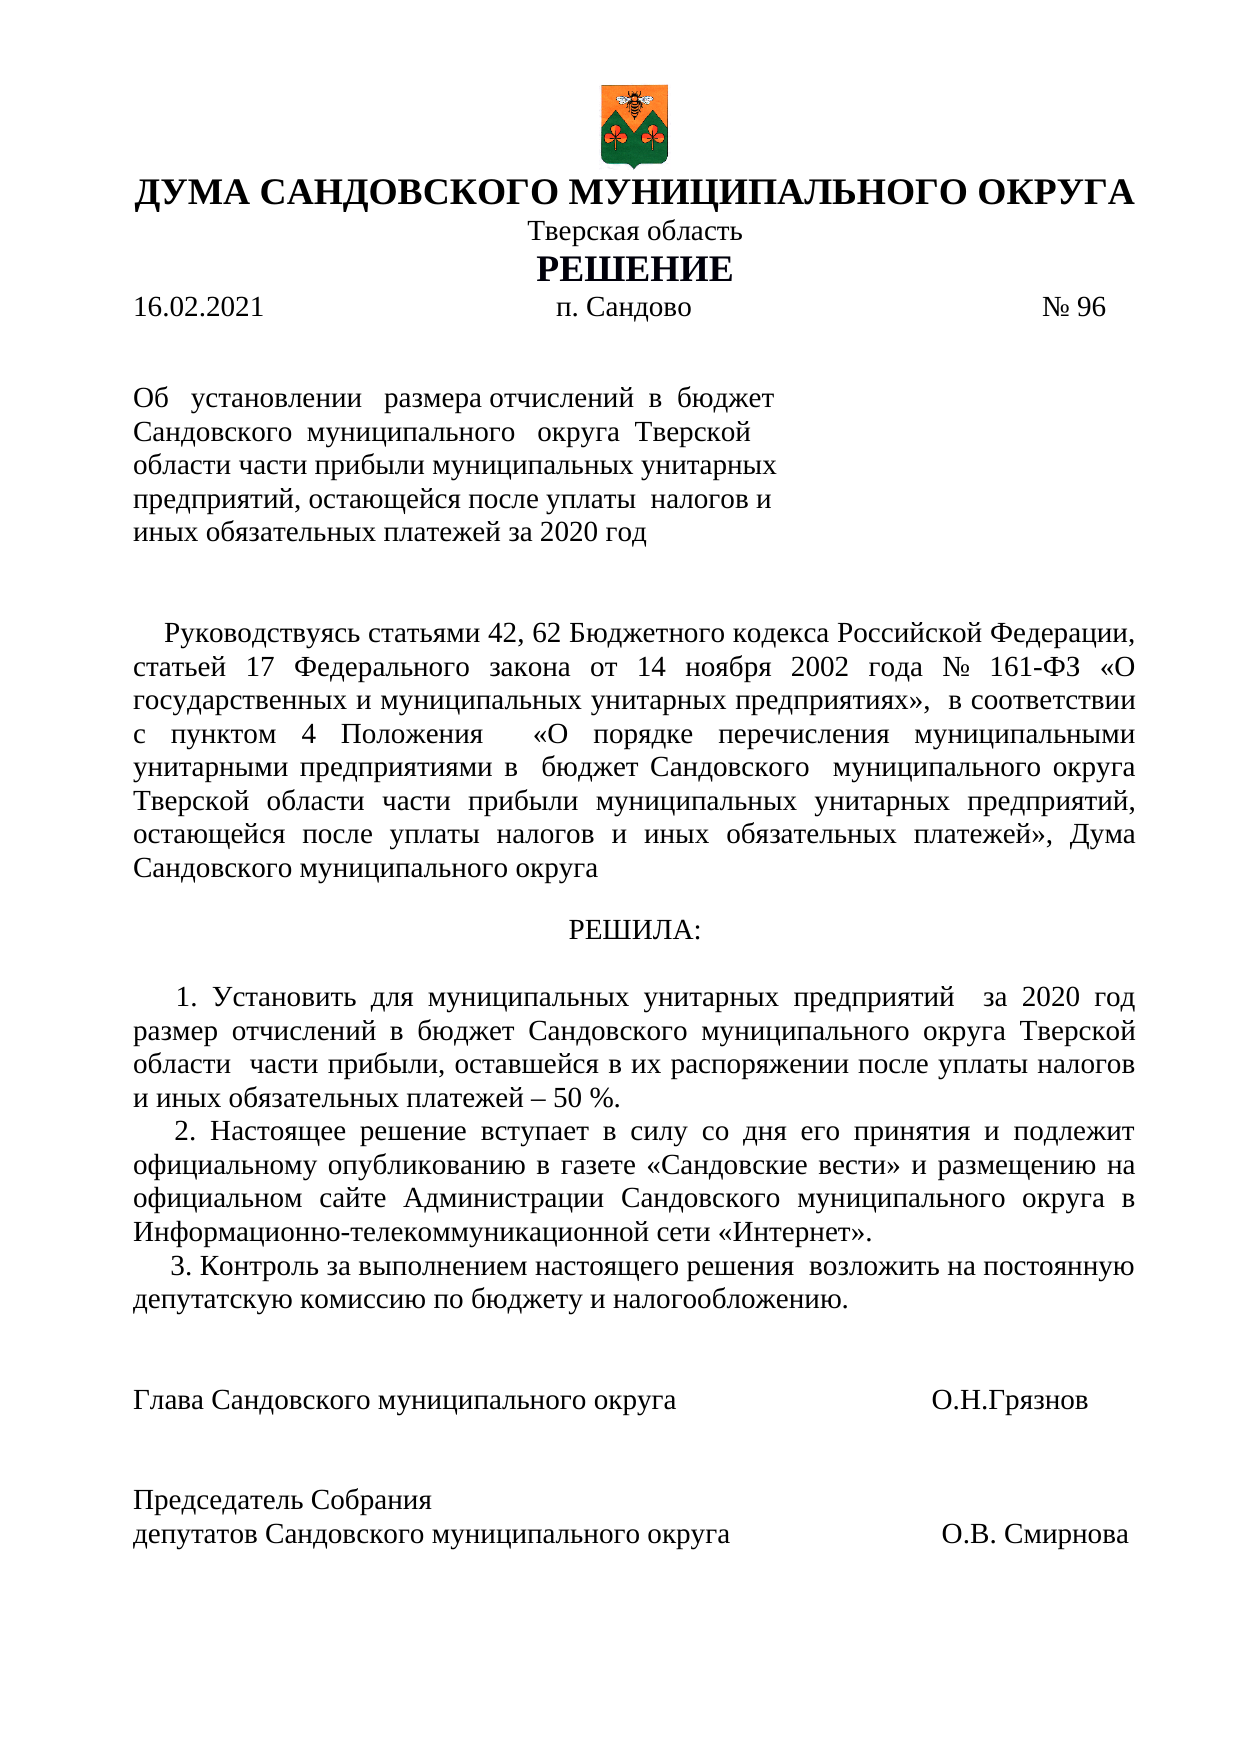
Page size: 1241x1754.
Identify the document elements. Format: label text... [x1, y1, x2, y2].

text предприятий, остающейся после уплаты налогов и [133, 481, 1137, 514]
text Сандовского муниципального округа Тверской [133, 414, 1137, 447]
text 2. Настоящее решение вступает в силу со дня его принятия и подлежит официальному опубликованию в газете «Сандовские вести» и размещению на официальном сайте Администрации Сандовского муниципального округа в Информационно-телекоммуникационной сети «Интернет». [133, 1113, 1137, 1248]
text области части прибыли муниципальных унитарных [133, 447, 1137, 481]
text ДУМА САНДОВСКОГО МУНИЦИПАЛЬНОГО ОКРУГА [133, 169, 1137, 213]
text 16.02.2021 п. Сандово № 96 [133, 289, 1137, 323]
text Об установлении размера отчислений в бюджет [133, 380, 1137, 414]
text Тверская область [133, 213, 1137, 246]
subtitle РЕШЕНИЕ [133, 246, 1137, 289]
text депутатов Сандовского муниципального округа О.В. Смирнова [133, 1516, 1137, 1549]
text Председатель Собрания [133, 1482, 1137, 1516]
picture [599, 83, 671, 170]
text Руководствуясь статьями 42, 62 Бюджетного кодекса Российской Федерации, статьей 17 Федерального закона от 14 ноября 2002 года № 161-ФЗ «О государственных и муниципальных унитарных предприятиях», в соответствии с пунктом 4 Положения «О порядке перечисления муниципальными унитарными предприятиями в бюджет Сандовского муниципального округа Тверской области части прибыли муниципальных унитарных предприятий, остающейся после уплаты налогов и иных обязательных платежей», Дума Сандовского муниципального округа [133, 615, 1137, 883]
text РЕШИЛА: [133, 912, 1137, 946]
text иных обязательных платежей за 2020 год [133, 514, 1137, 548]
text 3. Контроль за выполнением настоящего решения возложить на постоянную депутатскую комиссию по бюджету и налогообложению. [133, 1248, 1137, 1315]
text 1. Установить для муниципальных унитарных предприятий за 2020 год размер отчислений в бюджет Сандовского муниципального округа Тверской области части прибыли, оставшейся в их распоряжении после уплаты налогов и иных обязательных платежей – 50 %. [133, 979, 1137, 1113]
text Глава Сандовского муниципального округа О.Н.Грязнов [133, 1382, 1137, 1415]
